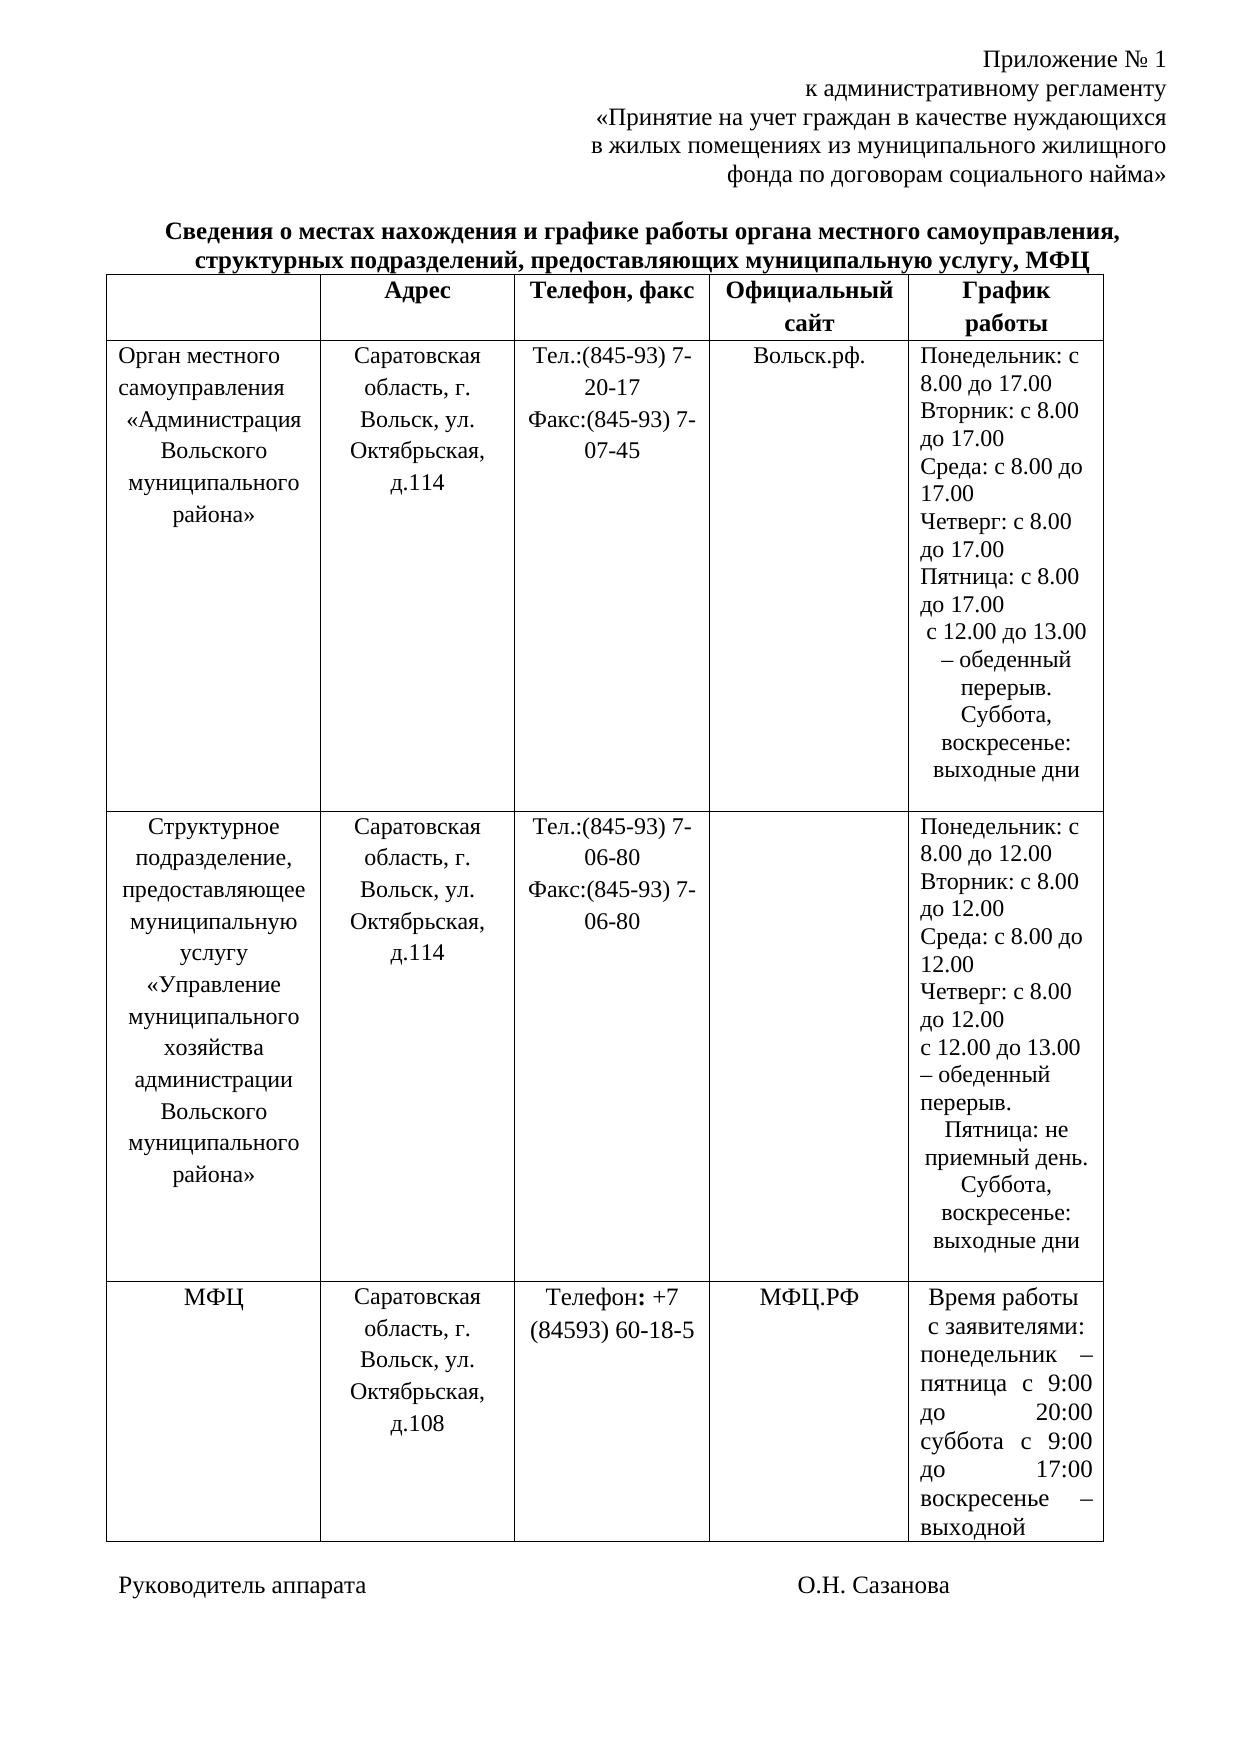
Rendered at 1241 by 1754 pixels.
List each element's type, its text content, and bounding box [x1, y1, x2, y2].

text Сведения о местах нахождения и графике работы органа местного самоуправления, структурных подразделений, предоставляющих муниципальную услугу, МФЦ [118, 216, 1167, 274]
table_header Адрес [321, 275, 514, 340]
text Приложение № 1 [118, 44, 1167, 73]
table_cell Телефон: +7 (84593) 60-18-5 [515, 1282, 709, 1541]
table_header Официальный сайт [710, 275, 908, 340]
table_cell Время работы с заявителями: понедельник – пятница с 9:00 до 20:00 суббота с 9:00 до 17:00 воскресенье – выходной [909, 1282, 1103, 1541]
table_header Телефон, факс [515, 275, 709, 340]
table_cell МФЦ [107, 1282, 320, 1541]
table_cell Вольск.рф. [710, 341, 908, 811]
text «Принятие на учет граждан в качестве нуждающихся [118, 102, 1167, 131]
table_cell Саратовская область, г. Вольск, ул. Октябрьская, д.114 [321, 812, 514, 1281]
table_cell Саратовская область, г. Вольск, ул. Октябрьская, д.108 [321, 1282, 514, 1541]
text к административному регламенту [118, 73, 1167, 102]
table_cell Тел.:(845-93) 7-20-17 Факс:(845-93) 7-07-45 [515, 341, 709, 811]
table_header [107, 275, 320, 340]
text Руководитель аппарата О.Н. Сазанова [118, 1571, 1167, 1599]
table_cell [710, 812, 908, 1281]
table_cell Понедельник: с 8.00 до 12.00 Вторник: с 8.00 до 12.00 Среда: с 8.00 до 12.00 Четверг: с 8.00 до 12.00 с 12.00 до 13.00 – обеденный перерыв. Пятница: не приемный день. Суббота, воскресенье: выходные дни [909, 812, 1103, 1281]
table_cell Структурное подразделение, предоставляющее муниципальную услугу «Управление муниципального хозяйства администрации Вольского муниципального района» [107, 812, 320, 1281]
table_cell МФЦ.РФ [710, 1282, 908, 1541]
text фонда по договорам социального найма» [118, 159, 1167, 188]
table_header График работы [909, 275, 1103, 340]
text в жилых помещениях из муниципального жилищного [118, 131, 1167, 159]
table_cell Понедельник: с 8.00 до 17.00 Вторник: с 8.00 до 17.00 Среда: с 8.00 до 17.00 Четверг: с 8.00 до 17.00 Пятница: с 8.00 до 17.00 с 12.00 до 13.00 – обеденный перерыв. Суббота, воскресенье: выходные дни [909, 341, 1103, 811]
table_cell Саратовская область, г. Вольск, ул. Октябрьская, д.114 [321, 341, 514, 811]
table_cell Орган местного самоуправления «Администрация Вольского муниципального района» [107, 341, 320, 811]
table_cell Тел.:(845-93) 7-06-80 Факс:(845-93) 7-06-80 [515, 812, 709, 1281]
